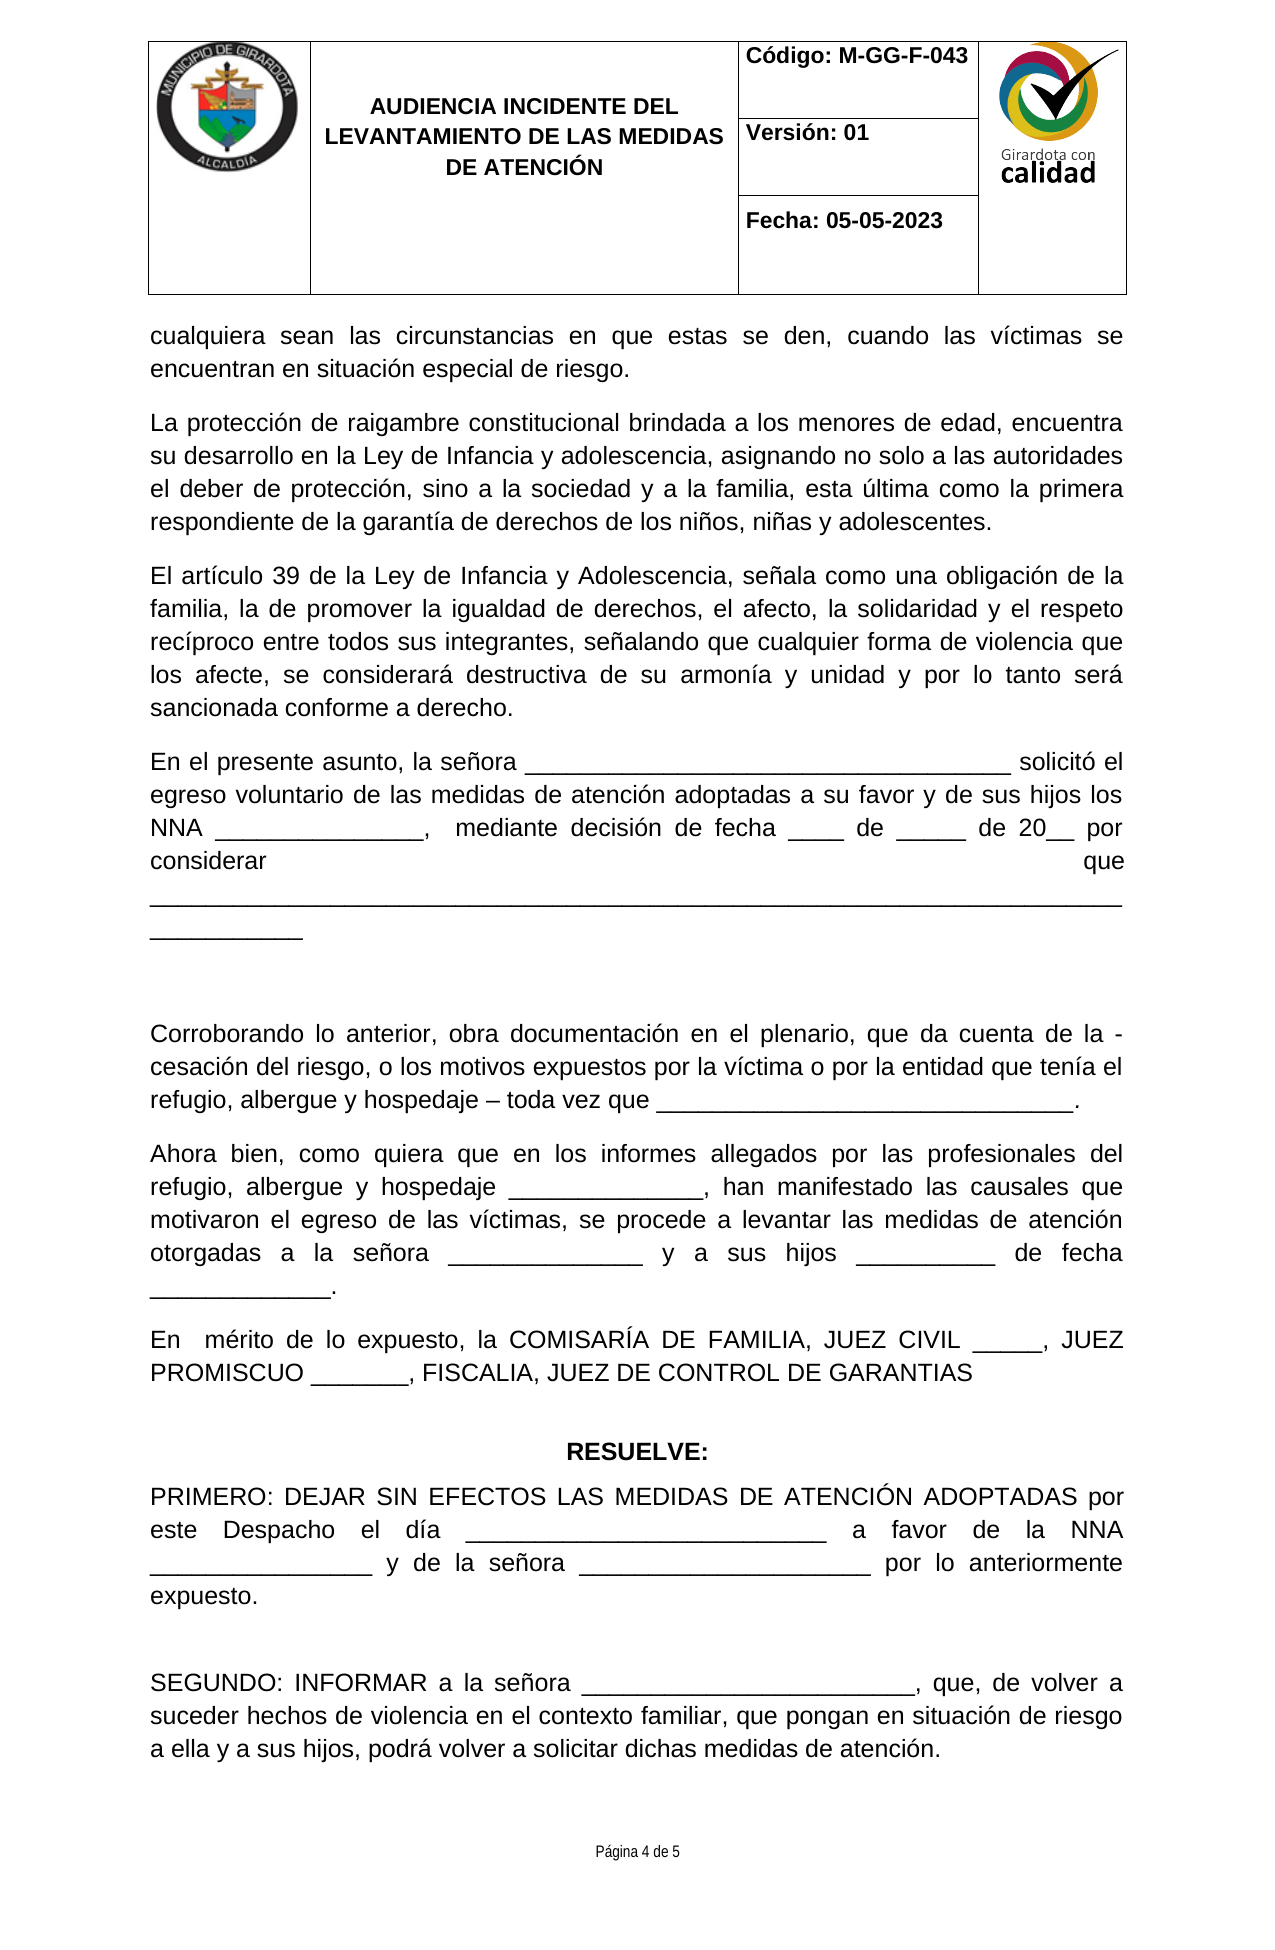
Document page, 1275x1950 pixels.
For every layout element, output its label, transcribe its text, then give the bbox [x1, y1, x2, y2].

text PRIMERO: DEJAR SIN EFECTOS LAS MEDIDAS DE ATENCIÓN ADOPTADAS por este Despacho el día __________________________ a favor de la NNA ________________ y de la señora _____________________ por lo anteriormente expuesto. [150, 1482, 1125, 1610]
text RESUELVE: [150, 1437, 1125, 1466]
text En el presente asunto, la señora ___________________________________ solicitó el egreso voluntario de las medidas de atención adoptadas a su favor y de sus hijos los NNA _______________, mediante decisión de fecha ____ de _____ de 20__ por considerar que _________________________________________________________________________________ [150, 747, 1125, 940]
text Ahora bien, como quiera que en los informes allegados por las profesionales del refugio, albergue y hospedaje ______________, han manifestado las causales que motivaron el egreso de las víctimas, se procede a levantar las medidas de atención otorgadas a la señora ______________ y a sus hijos __________ de fecha _____________. [150, 1139, 1125, 1300]
text SEGUNDO: INFORMAR a la señora ________________________, que, de volver a suceder hechos de violencia en el contexto familiar, que pongan en situación de riesgo a ella y a sus hijos, podrá volver a solicitar dichas medidas de atención. [150, 1668, 1125, 1763]
text La protección de raigambre constitucional brindada a los menores de edad, encuentra su desarrollo en la Ley de Infancia y adolescencia, asignando no solo a las autoridades el deber de protección, sino a la sociedad y a la familia, esta última como la primera respondiente de la garantía de derechos de los niños, niñas y adolescentes. [150, 408, 1125, 536]
picture [999, 42, 1119, 183]
picture [156, 42, 299, 173]
text En mérito de lo expuesto, la COMISARÍA DE FAMILIA, JUEZ CIVIL _____, JUEZ PROMISCUO _______, FISCALIA, JUEZ DE CONTROL DE GARANTIAS [150, 1325, 1125, 1387]
text Corroborando lo anterior, obra documentación en el plenario, que da cuenta de la - cesación del riesgo, o los motivos expuestos por la víctima o por la entidad que tenía el refugio, albergue y hospedaje – toda vez que ______________________________. [150, 1019, 1125, 1114]
text El artículo 39 de la Ley de Infancia y Adolescencia, señala como una obligación de la familia, la de promover la igualdad de derechos, el afecto, la solidaridad y el respeto recíproco entre todos sus integrantes, señalando que cualquier forma de violencia que los afecte, se considerará destructiva de su armonía y unidad y por lo tanto será sancionada conforme a derecho. [150, 561, 1125, 721]
